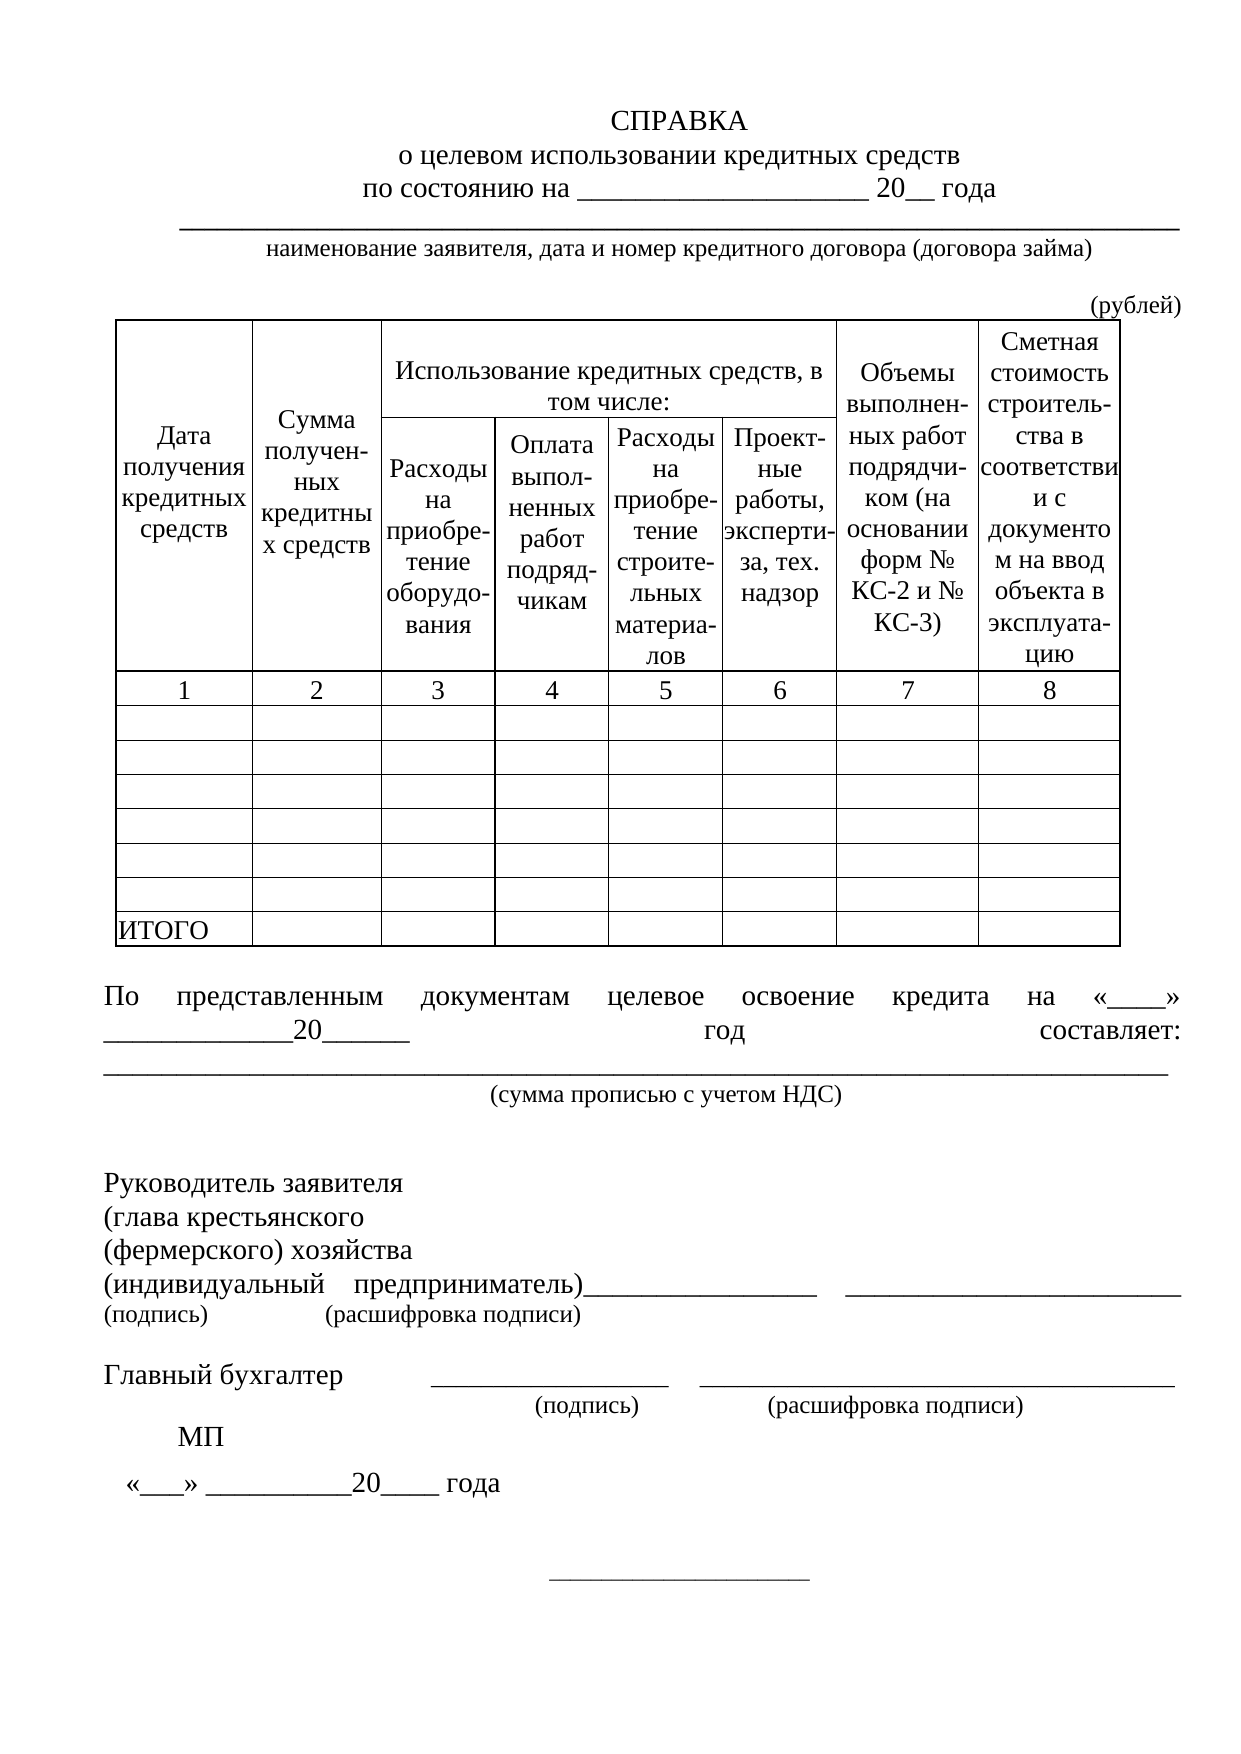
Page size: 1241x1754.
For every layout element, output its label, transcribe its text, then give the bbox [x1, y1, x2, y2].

table_cell [253, 878, 381, 911]
table_cell [609, 912, 722, 945]
table_cell [723, 741, 836, 774]
table_cell [382, 878, 494, 911]
text По представленным документам целевое освоение кредита на «____» _____________20______ год составляет: _________________________________________________________________________ [103, 978, 1181, 1079]
text СПРАВКА [177, 103, 1181, 137]
table_cell ИТОГО [117, 912, 252, 945]
table_cell [117, 809, 252, 842]
table_cell [253, 912, 381, 945]
table_cell [979, 741, 1119, 774]
table_cell [609, 844, 722, 877]
table_cell [382, 912, 494, 945]
table_cell [382, 844, 494, 877]
table_cell [253, 844, 381, 877]
text (сумма прописью с учетом НДС) [177, 1079, 1181, 1108]
table_cell [979, 706, 1119, 739]
table_cell [723, 878, 836, 911]
table_cell [979, 844, 1119, 877]
table_cell [837, 706, 978, 739]
text Главный бухгалтер ___________________ ______________________________________ [103, 1357, 1181, 1391]
table_header Объемы выполнен-ных работ подрядчи-ком (на основании форм № КС-2 и № КС-3) [837, 321, 978, 670]
table_header Дата получения кредитных средств [117, 321, 252, 670]
table_cell [253, 741, 381, 774]
table_cell [117, 741, 252, 774]
table_cell [496, 809, 608, 842]
table_cell 7 [837, 672, 978, 705]
table_cell Оплата выпол-ненных работ подряд-чикам [496, 418, 608, 670]
table_cell [253, 809, 381, 842]
table_cell [723, 706, 836, 739]
table_cell [496, 912, 608, 945]
table_cell [837, 912, 978, 945]
table_cell [979, 809, 1119, 842]
text наименование заявителя, дата и номер кредитного договора (договора займа) [177, 233, 1181, 262]
text о целевом использовании кредитных средств [177, 137, 1181, 171]
table_cell [837, 844, 978, 877]
table_cell [253, 775, 381, 808]
table_cell [837, 741, 978, 774]
table_cell 5 [609, 672, 722, 705]
table_cell [979, 775, 1119, 808]
table_cell [723, 775, 836, 808]
table_cell [117, 878, 252, 911]
table_cell Расходы на приобре-тение строите-льных материа-лов [609, 418, 722, 670]
table_cell [609, 706, 722, 739]
table_cell [382, 706, 494, 739]
table_cell [979, 878, 1119, 911]
table_cell Расходы на приобре-тение оборудо-вания [382, 418, 494, 670]
text ________________________________________________________________________________ [177, 204, 1181, 233]
table_cell [382, 809, 494, 842]
table_cell 6 [723, 672, 836, 705]
text по состоянию на ____________________ 20__ года [177, 171, 1181, 204]
text (подпись) (расшифровка подписи) [103, 1391, 1181, 1419]
table_cell [837, 809, 978, 842]
text МП [177, 1419, 1181, 1453]
table_cell [117, 775, 252, 808]
table_cell [117, 844, 252, 877]
table_cell [496, 878, 608, 911]
table_cell [496, 775, 608, 808]
text (фермерского) хозяйства [103, 1232, 1181, 1266]
table_cell [496, 844, 608, 877]
table_cell 2 [253, 672, 381, 705]
table_cell [609, 775, 722, 808]
table_cell [723, 844, 836, 877]
table_cell [723, 912, 836, 945]
table_cell [979, 912, 1119, 945]
text (рублей) [177, 290, 1181, 319]
table_header Использование кредитных средств, в том числе: [382, 321, 836, 417]
table_cell Проект-ные работы, эксперти-за, тех. надзор [723, 418, 836, 670]
table_cell [723, 809, 836, 842]
text (индивидуальный предприниматель)________________ _______________________ (подпись) (расшифровка подписи) [103, 1266, 1181, 1328]
table_cell [382, 775, 494, 808]
text (глава крестьянского [103, 1199, 1181, 1232]
table_cell 4 [496, 672, 608, 705]
table_cell 3 [382, 672, 494, 705]
table_header Сумма получен-ных кредитных средств [253, 321, 381, 670]
table_cell [117, 706, 252, 739]
table_cell [496, 706, 608, 739]
text Руководитель заявителя [103, 1165, 1181, 1199]
table_cell [609, 809, 722, 842]
text _________________________ [177, 1559, 1181, 1583]
table_cell [496, 741, 608, 774]
text «___» __________20____ года [118, 1465, 1181, 1499]
table_cell [837, 878, 978, 911]
table_cell 8 [979, 672, 1119, 705]
table_cell [609, 878, 722, 911]
table_header Сметная стоимость строитель-ства в соответствии с документом на ввод объекта в эксплуата-цию [979, 321, 1119, 670]
table_cell [609, 741, 722, 774]
table_cell [253, 706, 381, 739]
table_cell 1 [117, 672, 252, 705]
table_cell [382, 741, 494, 774]
table_cell [837, 775, 978, 808]
